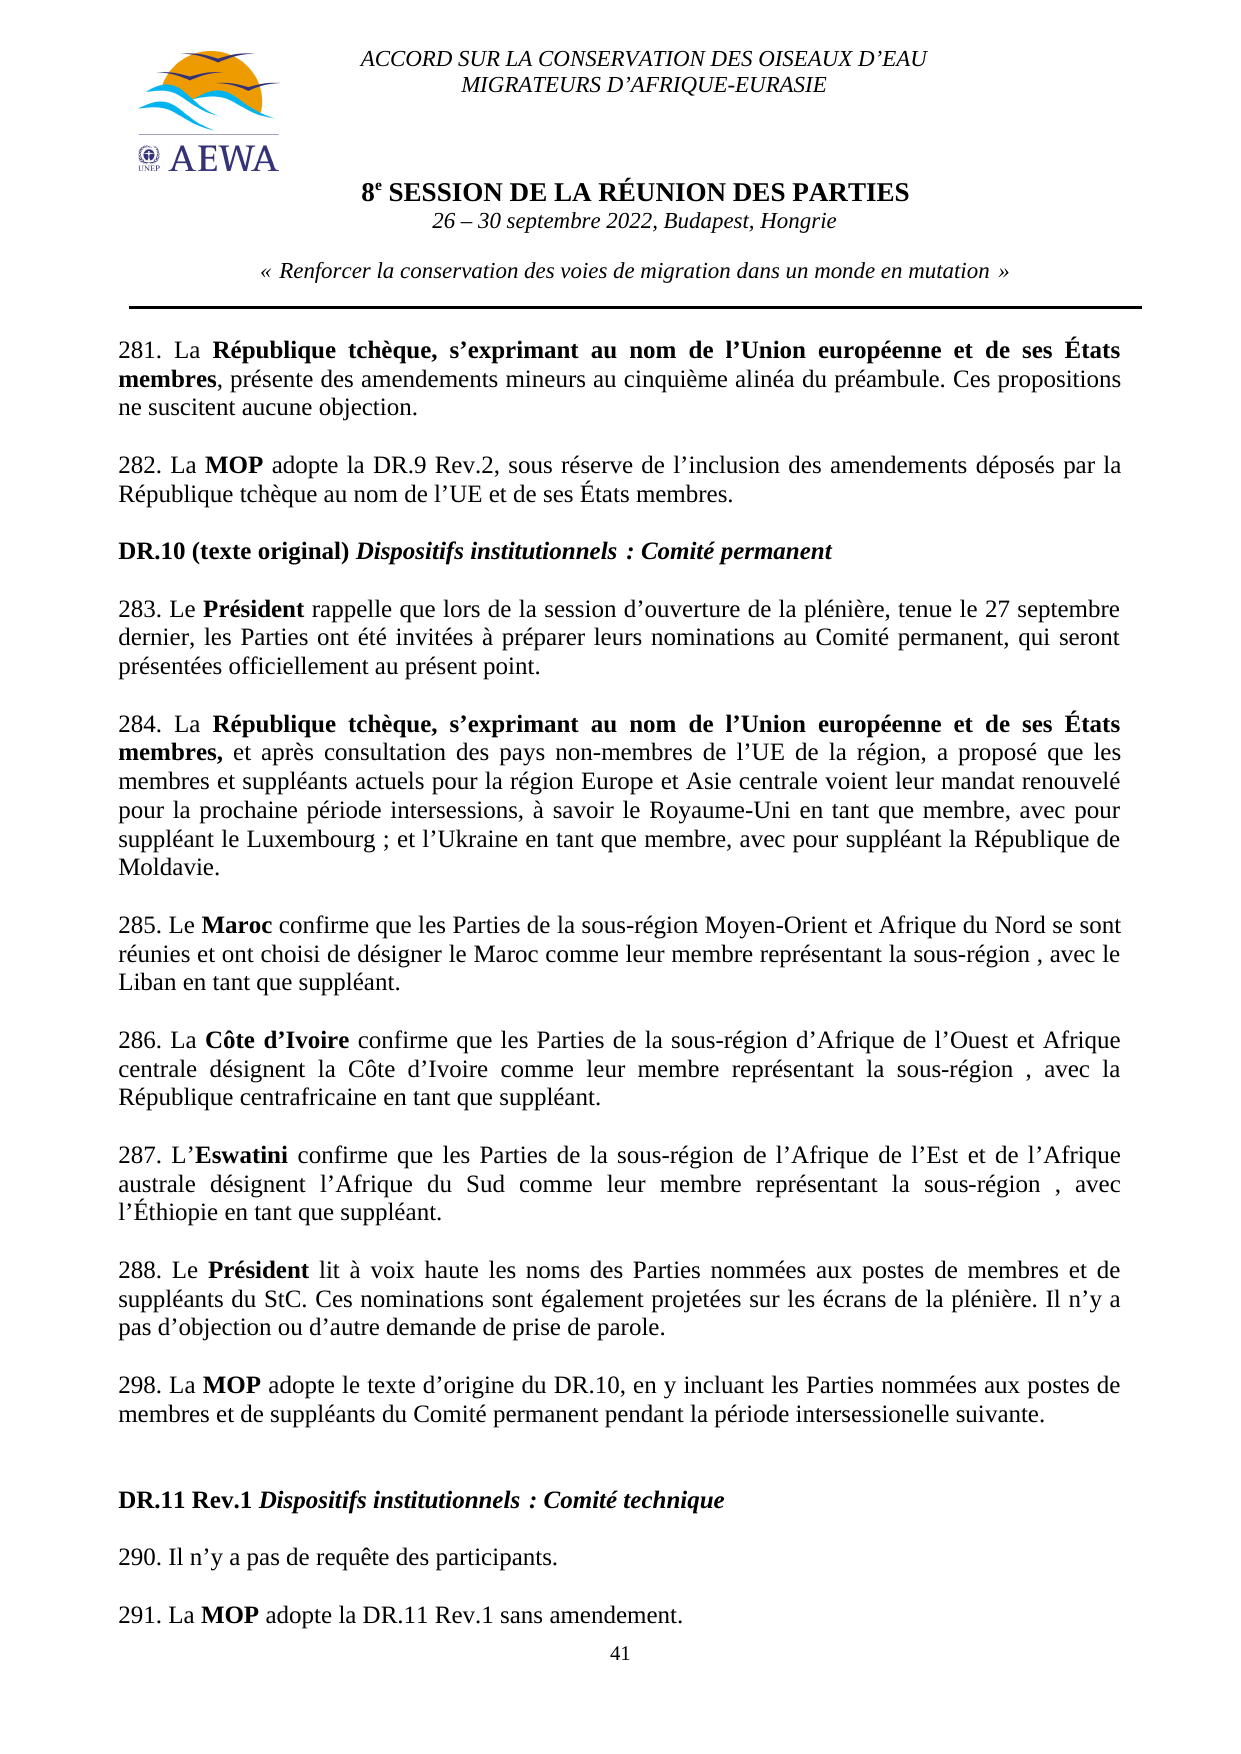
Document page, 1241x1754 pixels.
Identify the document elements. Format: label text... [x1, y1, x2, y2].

text 283. Le Président rappelle que lors de la session d’ouverture de la plénière, tenue le 27 septembre dernier, les Parties ont été invitées à préparer leurs nominations au Comité permanent, qui seront présentées officiellement au présent point. [118, 594, 1122, 680]
text 290. Il n’y a pas de requête des participants. [118, 1542, 1122, 1571]
text 281. La République tchèque, s’exprimant au nom de l’Union européenne et de ses États membres, présente des amendements mineurs au cinquième alinéa du préambule. Ces propositions ne suscitent aucune objection. [118, 335, 1122, 421]
text 298. La MOP adopte le texte d’origine du DR.10, en y incluant les Parties nommées aux postes de membres et de suppléants du Comité permanent pendant la période intersessionelle suivante. [118, 1370, 1122, 1427]
text 287. L’Eswatini confirme que les Parties de la sous-région de l’Afrique de l’Est et de l’Afrique australe désignent l’Afrique du Sud comme leur membre représentant la sous-région , avec l’Éthiopie en tant que suppléant. [118, 1140, 1122, 1226]
text 282. La MOP adopte la DR.9 Rev.2, sous réserve de l’inclusion des amendements déposés par la République tchèque au nom de l’UE et de ses États membres. [118, 450, 1122, 507]
text DR.10 (texte original) Dispositifs institutionnels : Comité permanent [118, 536, 1122, 565]
text 286. La Côte d’Ivoire confirme que les Parties de la sous-région d’Afrique de l’Ouest et Afrique centrale désignent la Côte d’Ivoire comme leur membre représentant la sous-région , avec la République centrafricaine en tant que suppléant. [118, 1025, 1122, 1111]
text 284. La République tchèque, s’exprimant au nom de l’Union européenne et de ses États membres, et après consultation des pays non-membres de l’UE de la région, a proposé que les membres et suppléants actuels pour la région Europe et Asie centrale voient leur mandat renouvelé pour la prochaine période intersessions, à savoir le Royaume-Uni en tant que membre, avec pour suppléant le Luxembourg ; et l’Ukraine en tant que membre, avec pour suppléant la République de Moldavie. [118, 709, 1122, 881]
text DR.11 Rev.1 Dispositifs institutionnels : Comité technique [118, 1485, 1122, 1514]
text 288. Le Président lit à voix haute les noms des Parties nommées aux postes de membres et de suppléants du StC. Ces nominations sont également projetées sur les écrans de la plénière. Il n’y a pas d’objection ou d’autre demande de prise de parole. [118, 1255, 1122, 1341]
text 285. Le Maroc confirme que les Parties de la sous-région Moyen-Orient et Afrique du Nord se sont réunies et ont choisi de désigner le Maroc comme leur membre représentant la sous-région , avec le Liban en tant que suppléant. [118, 910, 1122, 996]
text 291. La MOP adopte la DR.11 Rev.1 sans amendement. [118, 1600, 1122, 1629]
picture [138, 51, 281, 171]
